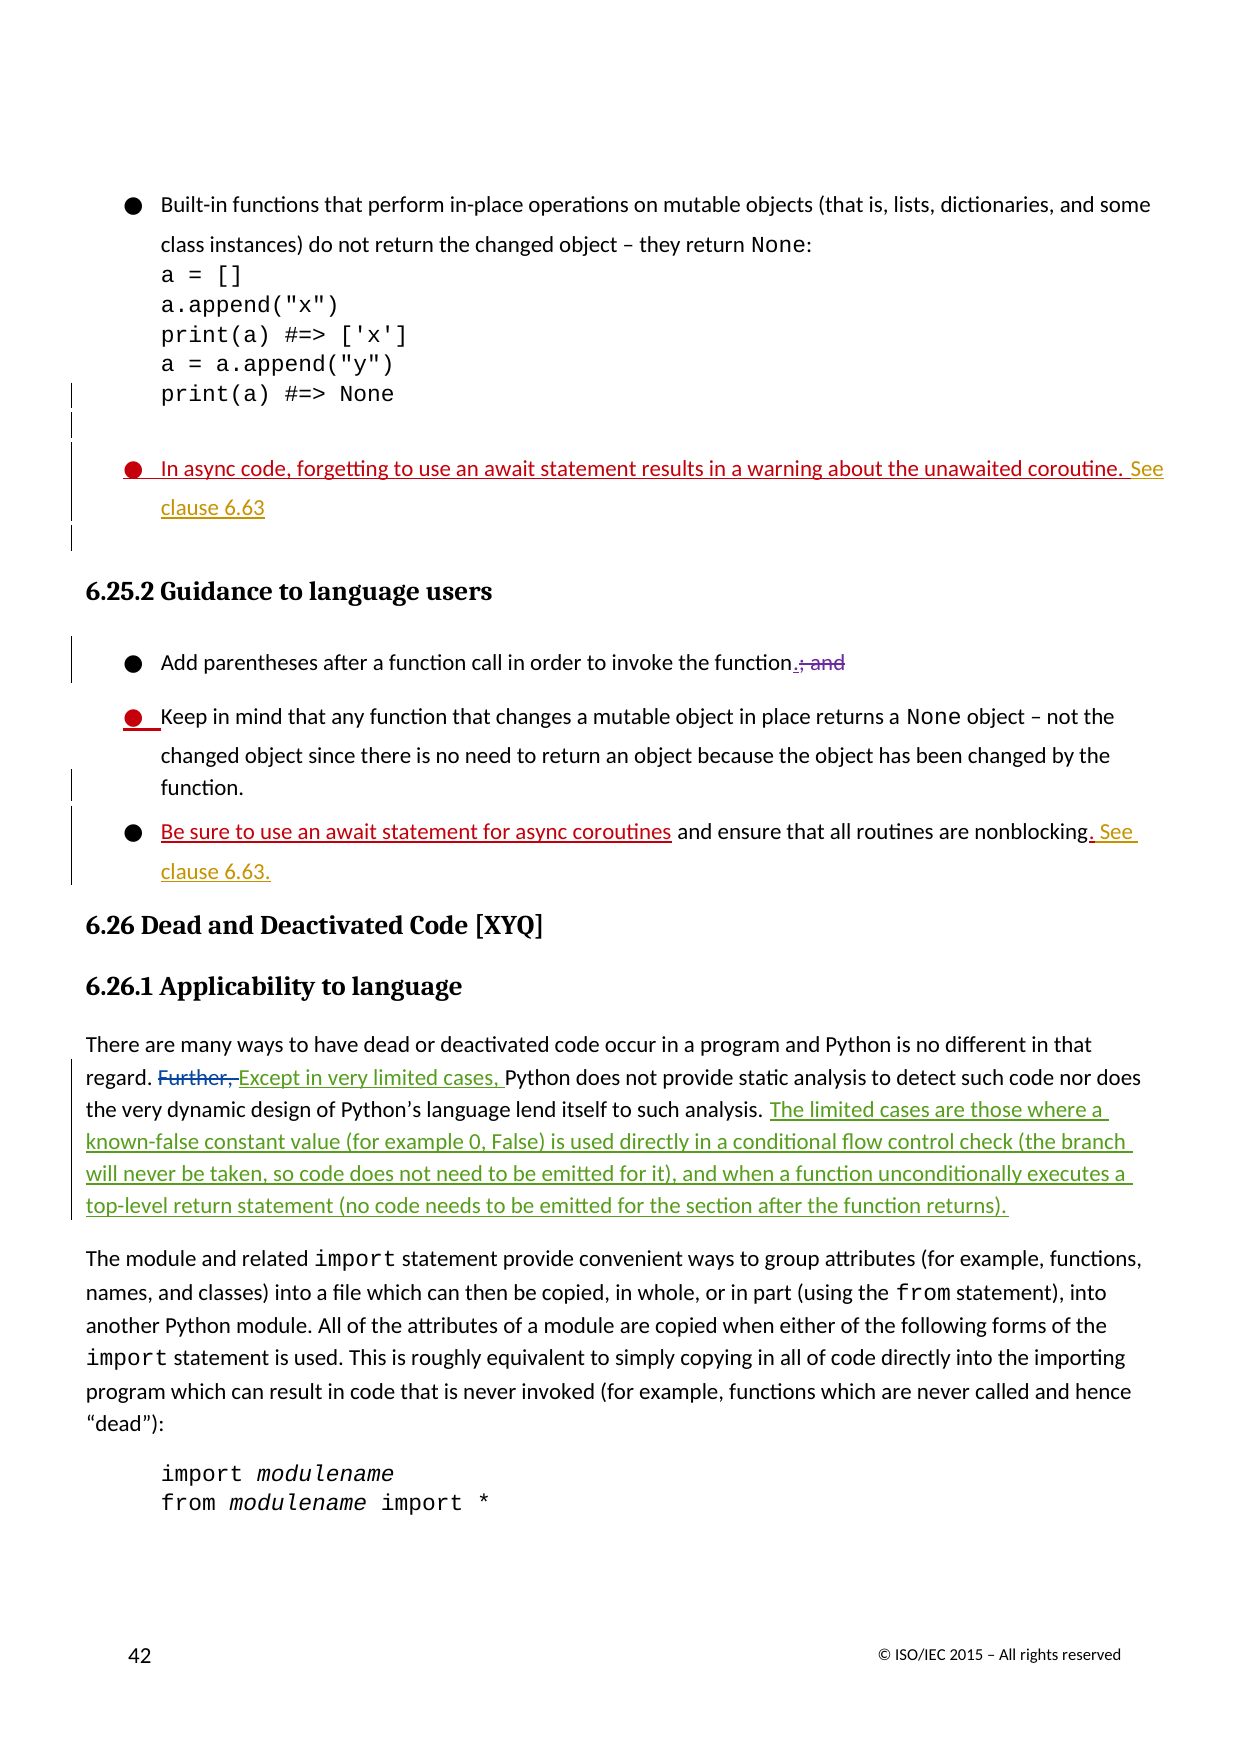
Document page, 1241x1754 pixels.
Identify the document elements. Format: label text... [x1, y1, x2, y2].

text print(a) #=> ['x'] [86, 323, 1164, 349]
list Built-in functions that perform in-place operations on mutable objects (that is, lists, dictionaries, and some class instances) do not return the changed object – they return None: [123, 179, 1164, 259]
text a = [] [86, 263, 1164, 289]
text from modulename import * [86, 1492, 1164, 1518]
list Keep in mind that any function that changes a mutable object in place returns a None object – not the changed object since there is no need to return an object because the object has been changed by the function. [123, 690, 1164, 801]
subtitle 6.26.1 Applicability to language [86, 971, 1164, 1002]
text There are many ways to have dead or deactivated code occur in a program and Python is no different in that regard. Python does not provide static analysis to detect such code nor does the very dynamic design of Python’s language lend itself to such analysis. [86, 1031, 1164, 1219]
list and ensure that all routines are nonblocking [123, 806, 1164, 885]
text The module and related import statement provide convenient ways to group attributes (for example, functions, names, and classes) into a file which can then be copied, in whole, or in part (using the from statement), into another Python module. All of the attributes of a module are copied when either of the following forms of the import statement is used. This is roughly equivalent to simply copying in all of code directly into the importing program which can result in code that is never invoked (for example, functions which are never called and hence “dead”): [86, 1244, 1164, 1437]
text print(a) #=> None [86, 382, 1164, 408]
subtitle 6.26 Dead and Deactivated Code [XYQ] [86, 910, 1164, 941]
text a = a.append("y") [86, 353, 1164, 379]
list Add parentheses after a function call in order to invoke the function [123, 636, 1164, 683]
text a.append("x") [86, 293, 1164, 319]
subtitle 6.25.2 Guidance to language users [86, 576, 1164, 607]
text import modulename [86, 1462, 1164, 1488]
